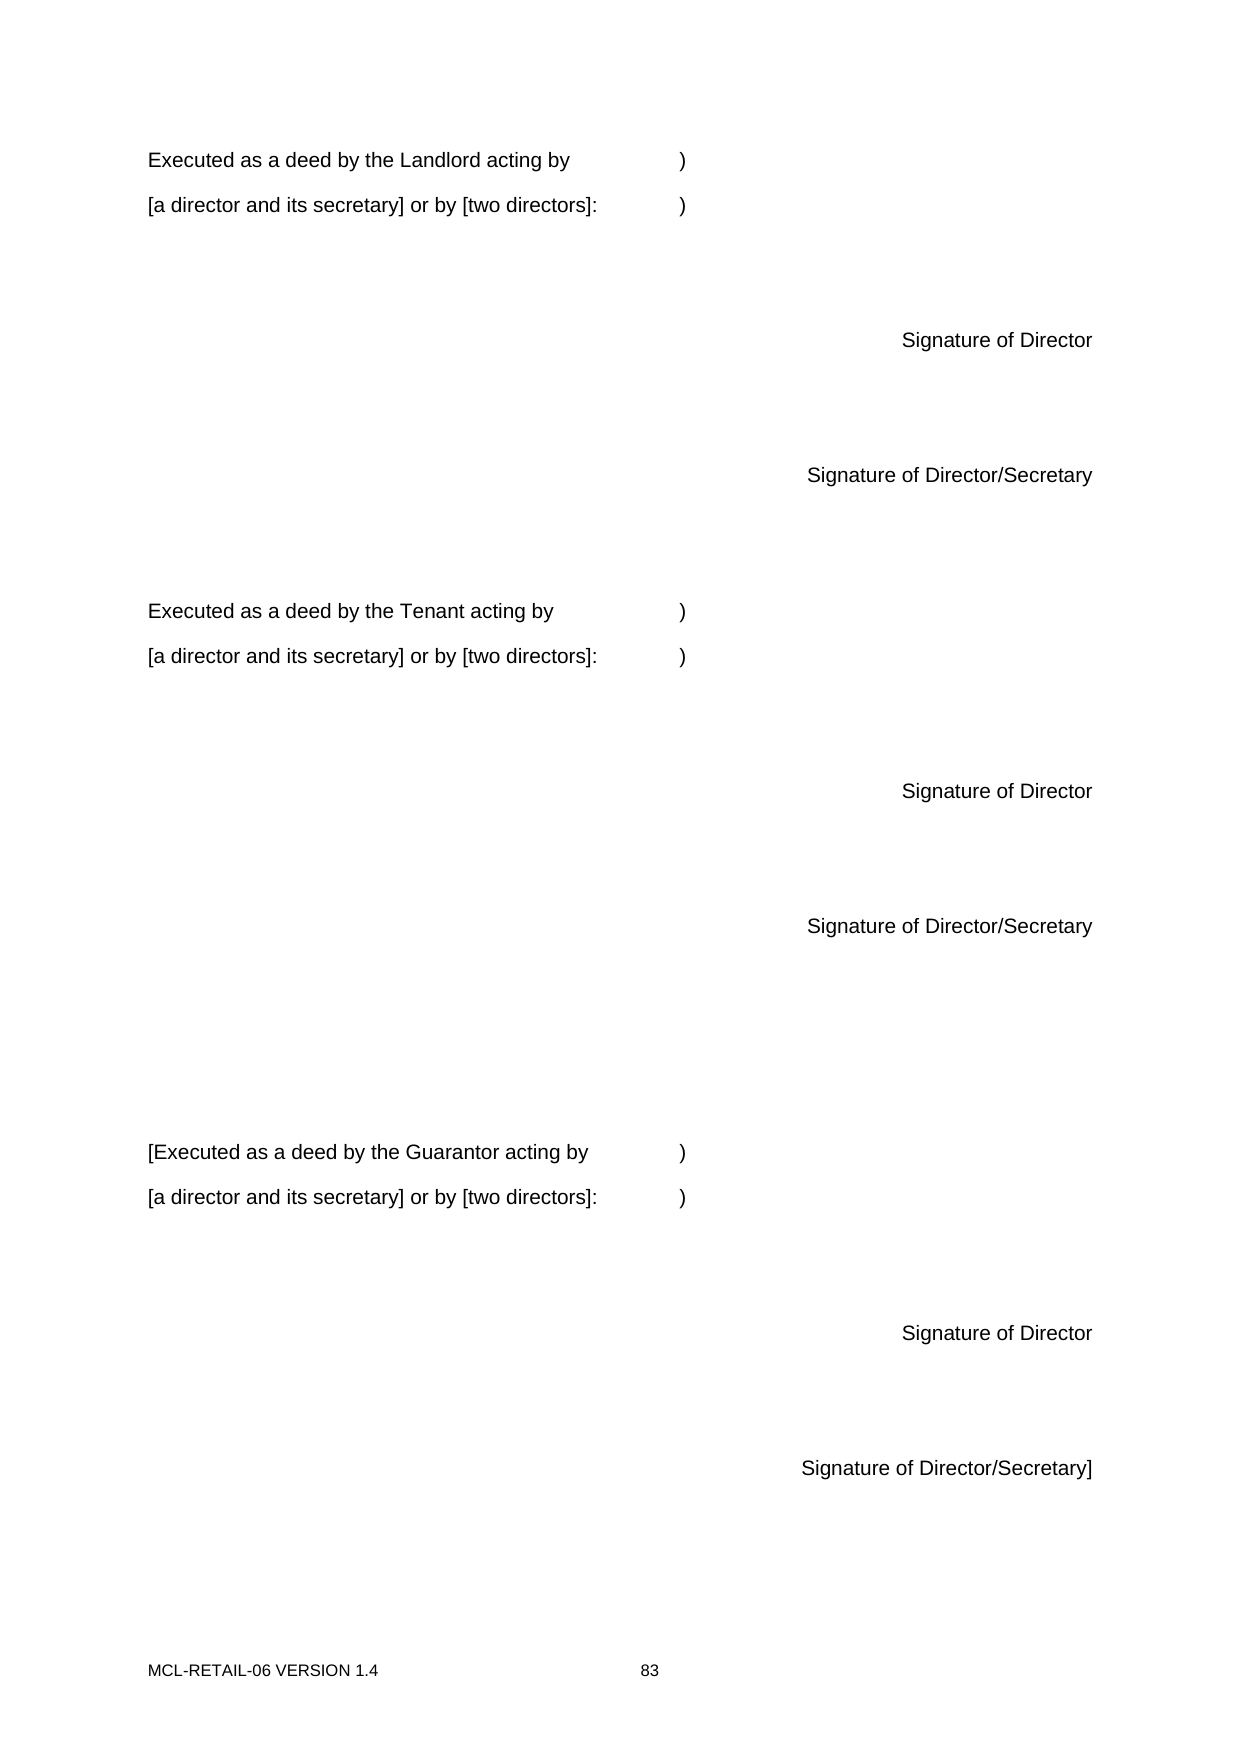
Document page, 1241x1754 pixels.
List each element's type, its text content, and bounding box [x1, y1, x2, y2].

text Signature of Director [148, 1320, 1093, 1344]
text [Executed as a deed by the Guarantor acting by ) [148, 1140, 1093, 1164]
text Signature of Director/Secretary [148, 914, 1093, 938]
text [a director and its secretary] or by [two directors]: ) [148, 644, 1093, 668]
text Signature of Director/Secretary] [148, 1456, 1093, 1479]
text [a director and its secretary] or by [two directors]: ) [148, 193, 1093, 217]
text Signature of Director [148, 779, 1093, 803]
text Executed as a deed by the Landlord acting by ) [148, 148, 1093, 172]
text Executed as a deed by the Tenant acting by ) [148, 599, 1093, 623]
text [a director and its secretary] or by [two directors]: ) [148, 1185, 1093, 1209]
text Signature of Director [148, 328, 1093, 352]
text Signature of Director/Secretary [148, 463, 1093, 487]
